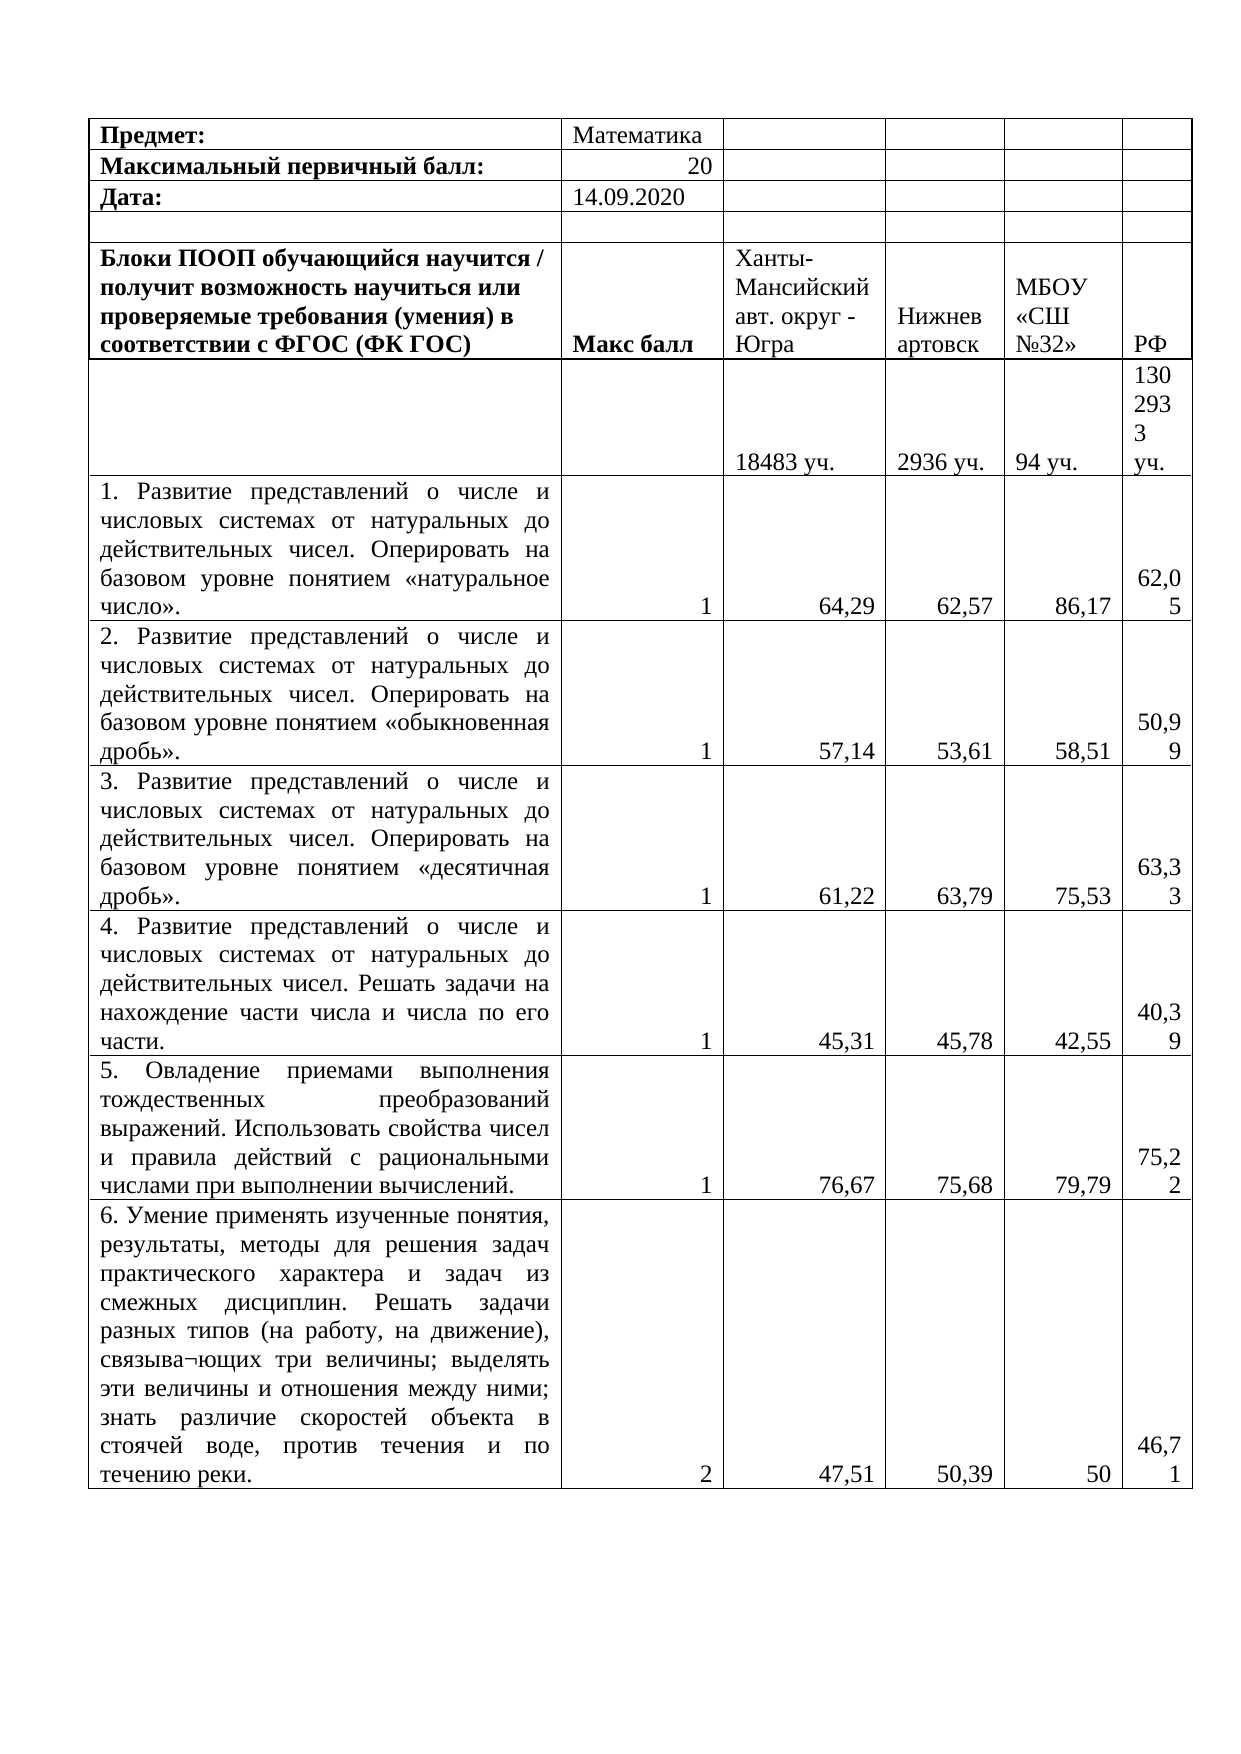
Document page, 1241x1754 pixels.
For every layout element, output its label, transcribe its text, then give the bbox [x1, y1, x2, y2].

table_cell 6. Умение применять изученные понятия, результаты, методы для решения задач практического характера и задач из смежных дисциплин. Решать задачи разных типов (на работу, на движение), связыва¬ющих три величины; выделять эти величины и отношения между ними; знать различие скоростей объекта в стоячей воде, против течения и по течению реки. [89, 1199, 561, 1488]
table_cell 1 [562, 621, 723, 765]
table_cell Блоки ПООП обучающийся научится / получит возможность научиться или проверяемые требования (умения) в соответствии с ФГОС (ФК ГОС) [90, 243, 561, 358]
table_cell 40,39 [1123, 910, 1192, 1054]
table_cell 62,57 [886, 476, 1004, 620]
table_cell МБОУ «СШ №32» [1005, 243, 1122, 358]
table_cell [724, 212, 885, 242]
table_cell [562, 212, 723, 242]
table_cell Макс балл [562, 243, 723, 358]
table_cell 14.09.2020 [562, 181, 723, 211]
table_cell 1. Развитие представлений о числе и числовых системах от натуральных до действительных чисел. Оперировать на базовом уровне понятием «натуральное число». [89, 475, 561, 620]
table_cell 46,71 [1123, 1199, 1192, 1488]
table_cell [886, 150, 1004, 180]
table_cell 58,51 [1005, 621, 1122, 765]
table_cell 61,22 [724, 766, 885, 910]
table_cell [724, 150, 885, 180]
table_cell 75,53 [1005, 766, 1122, 910]
table_cell [1005, 212, 1122, 242]
table_cell 45,78 [886, 911, 1004, 1054]
table_cell 18483 уч. [724, 360, 885, 475]
table_cell 47,51 [724, 1200, 885, 1488]
table_cell 50,99 [1123, 620, 1192, 765]
table_cell РФ [1123, 243, 1191, 358]
table_cell Максимальный первичный балл: [90, 150, 561, 180]
table_cell 57,14 [724, 621, 885, 765]
table_cell [562, 360, 723, 475]
table_cell [886, 181, 1004, 211]
table_cell [886, 212, 1004, 242]
table_cell 64,29 [724, 476, 885, 620]
table_cell 62,05 [1123, 475, 1192, 620]
table_cell 94 уч. [1005, 360, 1122, 475]
table_cell 3. Развитие представлений о числе и числовых системах от натуральных до действительных чисел. Оперировать на базовом уровне понятием «десятичная дробь». [89, 765, 561, 910]
table_cell [724, 181, 885, 211]
table_cell [724, 119, 885, 149]
table_cell [1123, 181, 1191, 211]
table_cell 1302933 уч. [1123, 360, 1192, 475]
table_cell [1005, 181, 1122, 211]
table_cell 2936 уч. [886, 360, 1004, 475]
table_cell Математика [562, 119, 723, 149]
table_cell [1123, 150, 1191, 180]
table_cell 1 [562, 911, 723, 1054]
table_cell 42,55 [1005, 911, 1122, 1054]
table_cell 75,68 [886, 1056, 1004, 1199]
table_cell [1123, 119, 1191, 149]
table_cell Нижневартовск [886, 243, 1004, 358]
table_cell 63,79 [886, 766, 1004, 910]
table_cell [886, 119, 1004, 149]
table_cell 50,39 [886, 1200, 1004, 1488]
table_cell 79,79 [1005, 1056, 1122, 1199]
table_cell 1 [562, 1056, 723, 1199]
table_cell 86,17 [1005, 476, 1122, 620]
table_cell 4. Развитие представлений о числе и числовых системах от натуральных до действительных чисел. Решать задачи на нахождение части числа и числа по его части. [89, 910, 561, 1054]
table_cell [1123, 212, 1191, 242]
table_cell [1005, 150, 1122, 180]
table_cell 75,22 [1123, 1055, 1192, 1199]
table_cell 20 [562, 150, 723, 180]
table_cell [90, 212, 561, 242]
table_cell 50 [1005, 1200, 1122, 1488]
table_cell [89, 360, 561, 475]
table_cell 2 [562, 1200, 723, 1488]
table_cell [1005, 119, 1122, 149]
table_cell 53,61 [886, 621, 1004, 765]
table_cell 63,33 [1123, 765, 1192, 910]
table_cell Дата: [90, 181, 561, 211]
table_cell 45,31 [724, 911, 885, 1054]
table_cell Ханты-Мансийский авт. округ - Югра [724, 243, 885, 358]
table_cell 1 [562, 476, 723, 620]
table_cell 76,67 [724, 1056, 885, 1199]
table_cell 1 [562, 766, 723, 910]
table_cell Предмет: [90, 119, 561, 149]
table_cell 5. Овладение приемами выполнения тождественных преобразований выражений. Использовать свойства чисел и правила действий с рациональными числами при выполнении вычислений. [89, 1055, 561, 1199]
table_cell 2. Развитие представлений о числе и числовых системах от натуральных до действительных чисел. Оперировать на базовом уровне понятием «обыкновенная дробь». [89, 620, 561, 765]
